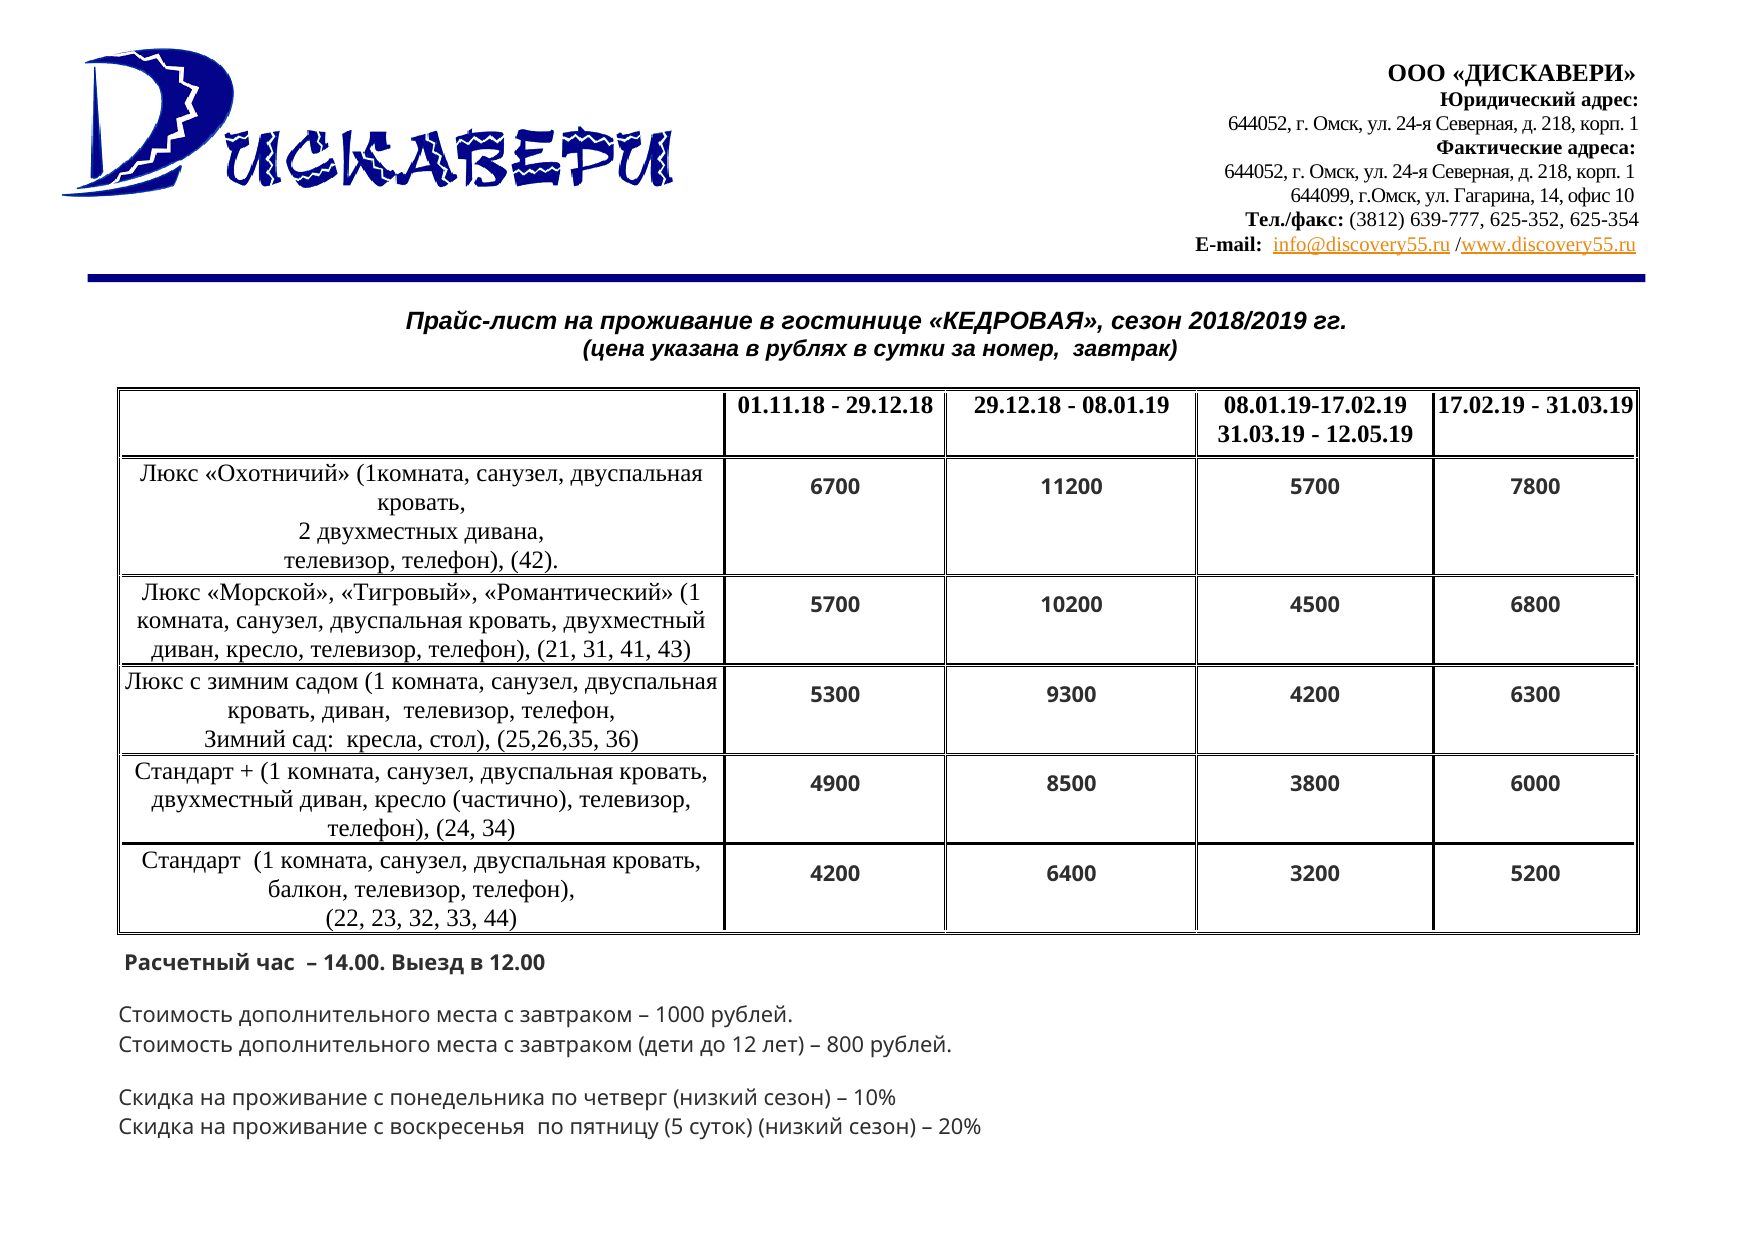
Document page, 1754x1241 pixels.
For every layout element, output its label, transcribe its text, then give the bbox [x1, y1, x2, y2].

table_cell 5700 [1198, 459, 1432, 573]
text ООО «ДИСКАВЕРИ» [118, 58, 1636, 87]
table_cell Люкс с зимним садом (1 комната, санузел, двуспальная кровать, диван, телевизор, телефон, Зимний сад: кресла, стол), (25,26,35, 36) [120, 663, 723, 752]
text Тел./факс: (3812) 639-777, 625-352, 625-354 [174, 207, 1636, 231]
table_cell 3200 [1197, 845, 1433, 931]
table_header 29.12.18 - 08.01.19 [946, 391, 1197, 455]
text Фактические адреса: [174, 135, 1636, 159]
table_header 08.01.19-17.02.19 31.03.19 - 12.05.19 [1197, 391, 1433, 455]
table_cell 6300 [1435, 663, 1637, 752]
table_cell 5300 [726, 667, 944, 752]
table_cell 4900 [726, 756, 944, 842]
picture [61, 48, 700, 236]
table_cell Стандарт (1 комната, санузел, двуспальная кровать, балкон, телевизор, телефон), (22, 23, 32, 33, 44) [120, 842, 724, 931]
text Прайс-лист на проживание в гостинице «КЕДРОВАЯ», сезон 2018/2019 гг. [118, 306, 1636, 334]
text (цена указана в рублях в сутки за номер, завтрак) [118, 334, 1636, 361]
table_header 01.11.18 - 29.12.18 [724, 391, 946, 455]
table_cell 4500 [1198, 577, 1432, 663]
table_cell 5200 [1433, 842, 1636, 931]
table_cell 6400 [946, 845, 1197, 931]
text E-mail: info@discovery55.ru /www.discovery55.ru [174, 231, 1636, 256]
table_cell 8500 [947, 756, 1195, 842]
table_cell 6000 [1435, 753, 1637, 842]
text 644099, г.Омск, ул. Гагарина, 14, офис 10 [174, 183, 1636, 207]
table_cell 4200 [1198, 667, 1432, 752]
table_cell 10200 [947, 577, 1195, 663]
table_cell Стандарт + (1 комната, санузел, двуспальная кровать, двухместный диван, кресло (частично), телевизор, телефон), (24, 34) [120, 753, 723, 842]
text Скидка на проживание с понедельника по четверг (низкий сезон) – 10% Скидка на проживание с воскресенья по пятницу (5 суток) (низкий сезон) – 20% [118, 1082, 1636, 1141]
table_cell Люкс «Охотничий» (1комната, санузел, двуспальная кровать, 2 двухместных дивана, телевизор, телефон), (42). [120, 455, 723, 573]
text Стоимость дополнительного места с завтраком – 1000 рублей. Стоимость дополнительного места с завтраком (дети до 12 лет) – 800 рублей. [118, 999, 1636, 1059]
table_cell 6700 [726, 459, 944, 573]
text . Омск, ул. 24-я Северная, д. 218, корп. 1 [174, 159, 1636, 183]
table_cell Люкс «Морской», «Тигровый», «Романтический» (1 комната, санузел, двуспальная кровать, двухместный диван, кресло, телевизор, телефон), (21, 31, 41, 43) [120, 574, 723, 663]
text Юридический адрес: [174, 87, 1636, 111]
table_cell 11200 [947, 459, 1195, 573]
table_cell 7800 [1435, 455, 1637, 573]
table_cell 9300 [947, 667, 1195, 752]
table_header [120, 391, 724, 455]
text . Омск, ул. 24-я Северная, д. 218, корп. 1 [174, 111, 1636, 135]
table_cell 6800 [1435, 574, 1637, 663]
table_cell 3800 [1198, 756, 1432, 842]
table_cell 5700 [726, 577, 944, 663]
table_header 17.02.19 - 31.03.19 [1433, 391, 1636, 455]
table_cell 4200 [724, 845, 946, 931]
text Расчетный час – 14.00. Выезд в 12.00 [118, 947, 1636, 977]
